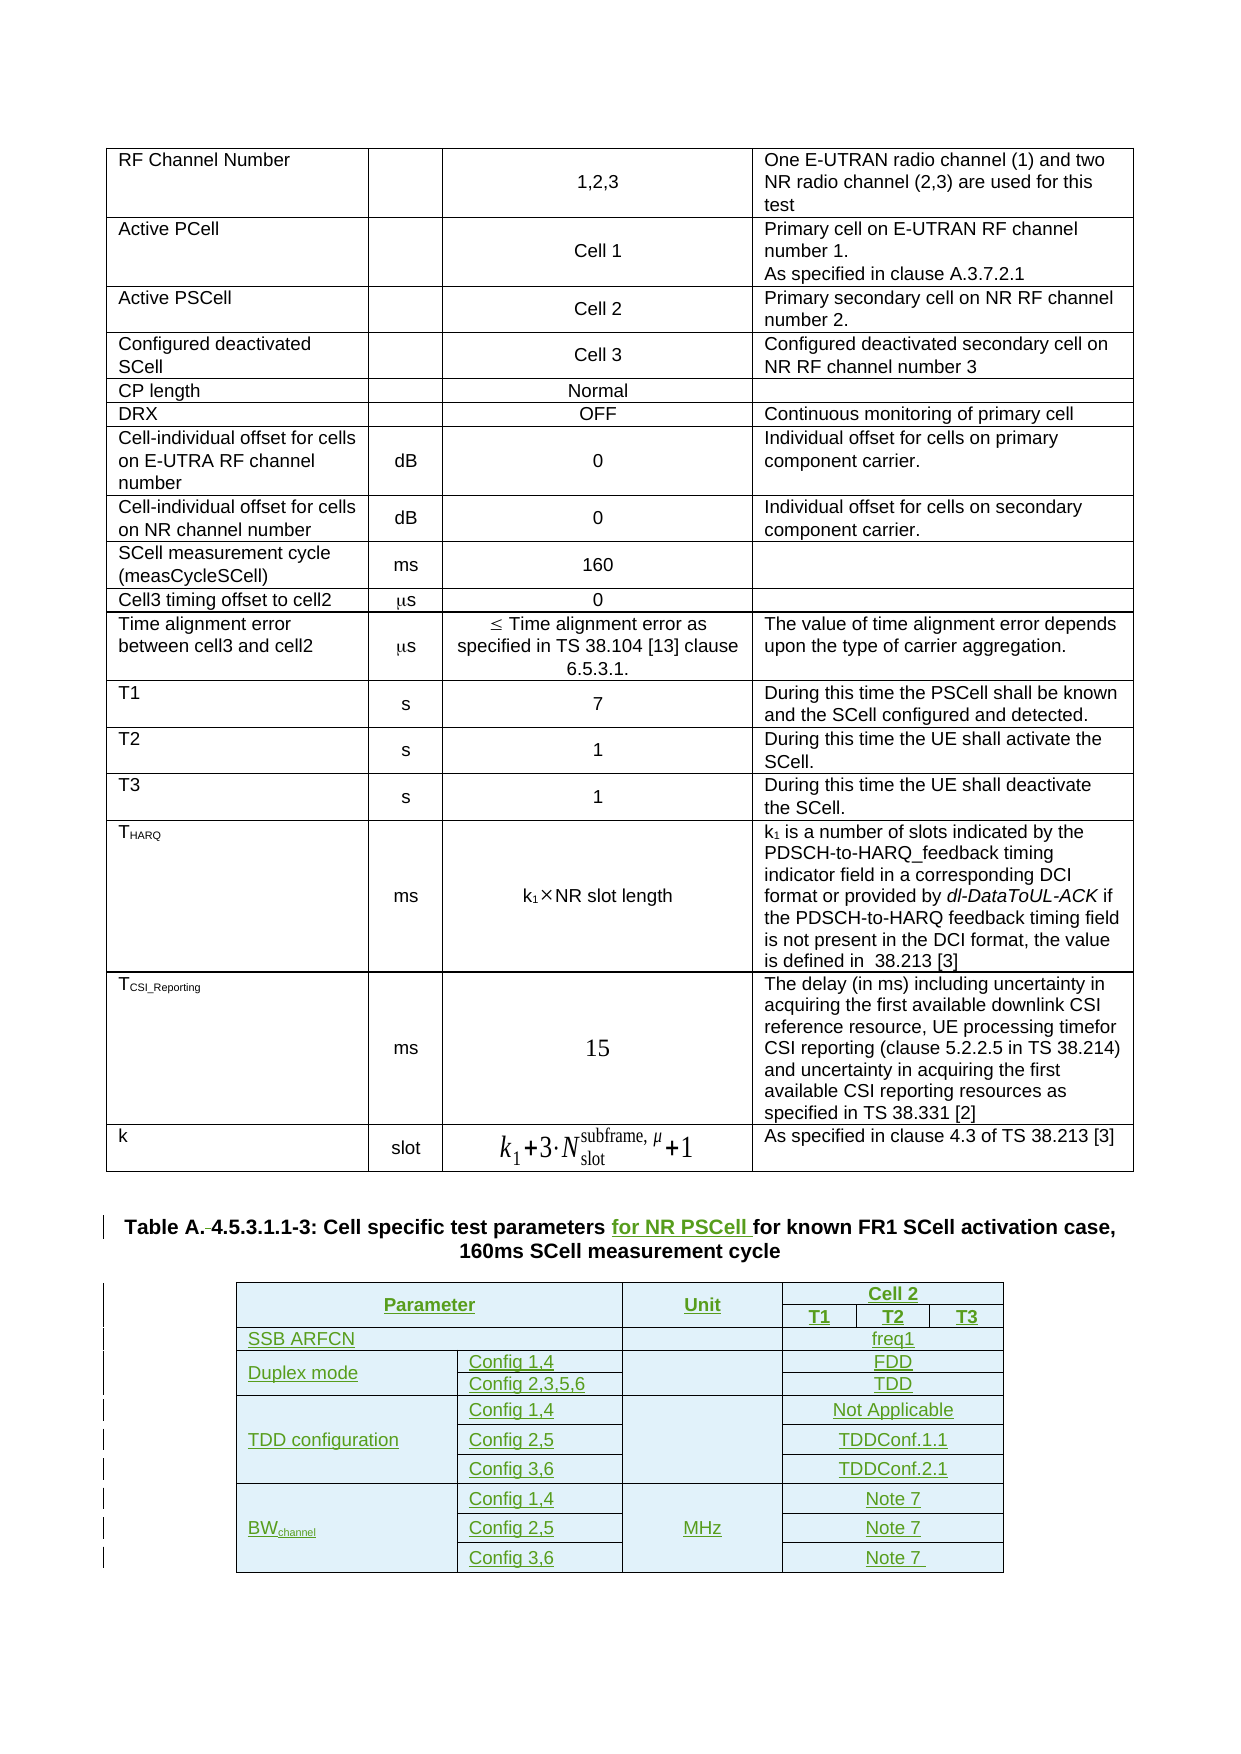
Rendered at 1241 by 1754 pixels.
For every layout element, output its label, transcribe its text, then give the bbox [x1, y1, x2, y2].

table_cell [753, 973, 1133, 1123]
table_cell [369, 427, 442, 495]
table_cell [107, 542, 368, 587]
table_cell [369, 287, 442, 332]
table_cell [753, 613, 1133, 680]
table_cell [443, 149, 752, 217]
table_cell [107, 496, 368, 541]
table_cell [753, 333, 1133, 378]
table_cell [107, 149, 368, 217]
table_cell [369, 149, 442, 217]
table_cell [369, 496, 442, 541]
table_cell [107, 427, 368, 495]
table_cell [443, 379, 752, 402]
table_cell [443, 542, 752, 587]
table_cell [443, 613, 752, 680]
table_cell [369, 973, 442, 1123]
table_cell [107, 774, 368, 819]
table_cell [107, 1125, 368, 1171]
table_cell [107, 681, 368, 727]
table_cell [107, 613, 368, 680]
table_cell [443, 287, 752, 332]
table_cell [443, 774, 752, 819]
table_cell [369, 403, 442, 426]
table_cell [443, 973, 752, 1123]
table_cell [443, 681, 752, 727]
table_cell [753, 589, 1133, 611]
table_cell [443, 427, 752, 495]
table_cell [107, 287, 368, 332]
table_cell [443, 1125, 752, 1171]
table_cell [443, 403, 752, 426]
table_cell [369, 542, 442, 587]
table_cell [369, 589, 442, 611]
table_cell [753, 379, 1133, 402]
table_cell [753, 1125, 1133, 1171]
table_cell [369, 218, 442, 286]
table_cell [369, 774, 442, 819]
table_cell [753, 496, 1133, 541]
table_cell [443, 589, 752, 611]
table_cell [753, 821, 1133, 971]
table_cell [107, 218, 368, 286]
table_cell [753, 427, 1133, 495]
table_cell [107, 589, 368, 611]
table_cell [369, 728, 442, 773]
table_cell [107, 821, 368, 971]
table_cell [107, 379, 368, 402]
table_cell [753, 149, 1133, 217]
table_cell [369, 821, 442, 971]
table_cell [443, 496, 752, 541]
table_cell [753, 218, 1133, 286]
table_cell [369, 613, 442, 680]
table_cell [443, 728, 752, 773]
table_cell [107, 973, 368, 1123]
text Table A.4.5.3.1.1-3: Cell specific test parameters for known FR1 SCell activation case, 160ms SCell measurement cycle [118, 1215, 1122, 1263]
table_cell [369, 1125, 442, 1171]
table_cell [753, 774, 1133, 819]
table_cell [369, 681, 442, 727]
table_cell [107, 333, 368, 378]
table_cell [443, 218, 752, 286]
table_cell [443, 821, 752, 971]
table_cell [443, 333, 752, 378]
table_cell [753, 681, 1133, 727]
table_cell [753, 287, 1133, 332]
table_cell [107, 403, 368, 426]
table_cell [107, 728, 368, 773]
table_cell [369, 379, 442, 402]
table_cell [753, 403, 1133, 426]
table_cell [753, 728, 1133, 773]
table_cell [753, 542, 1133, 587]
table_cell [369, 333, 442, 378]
